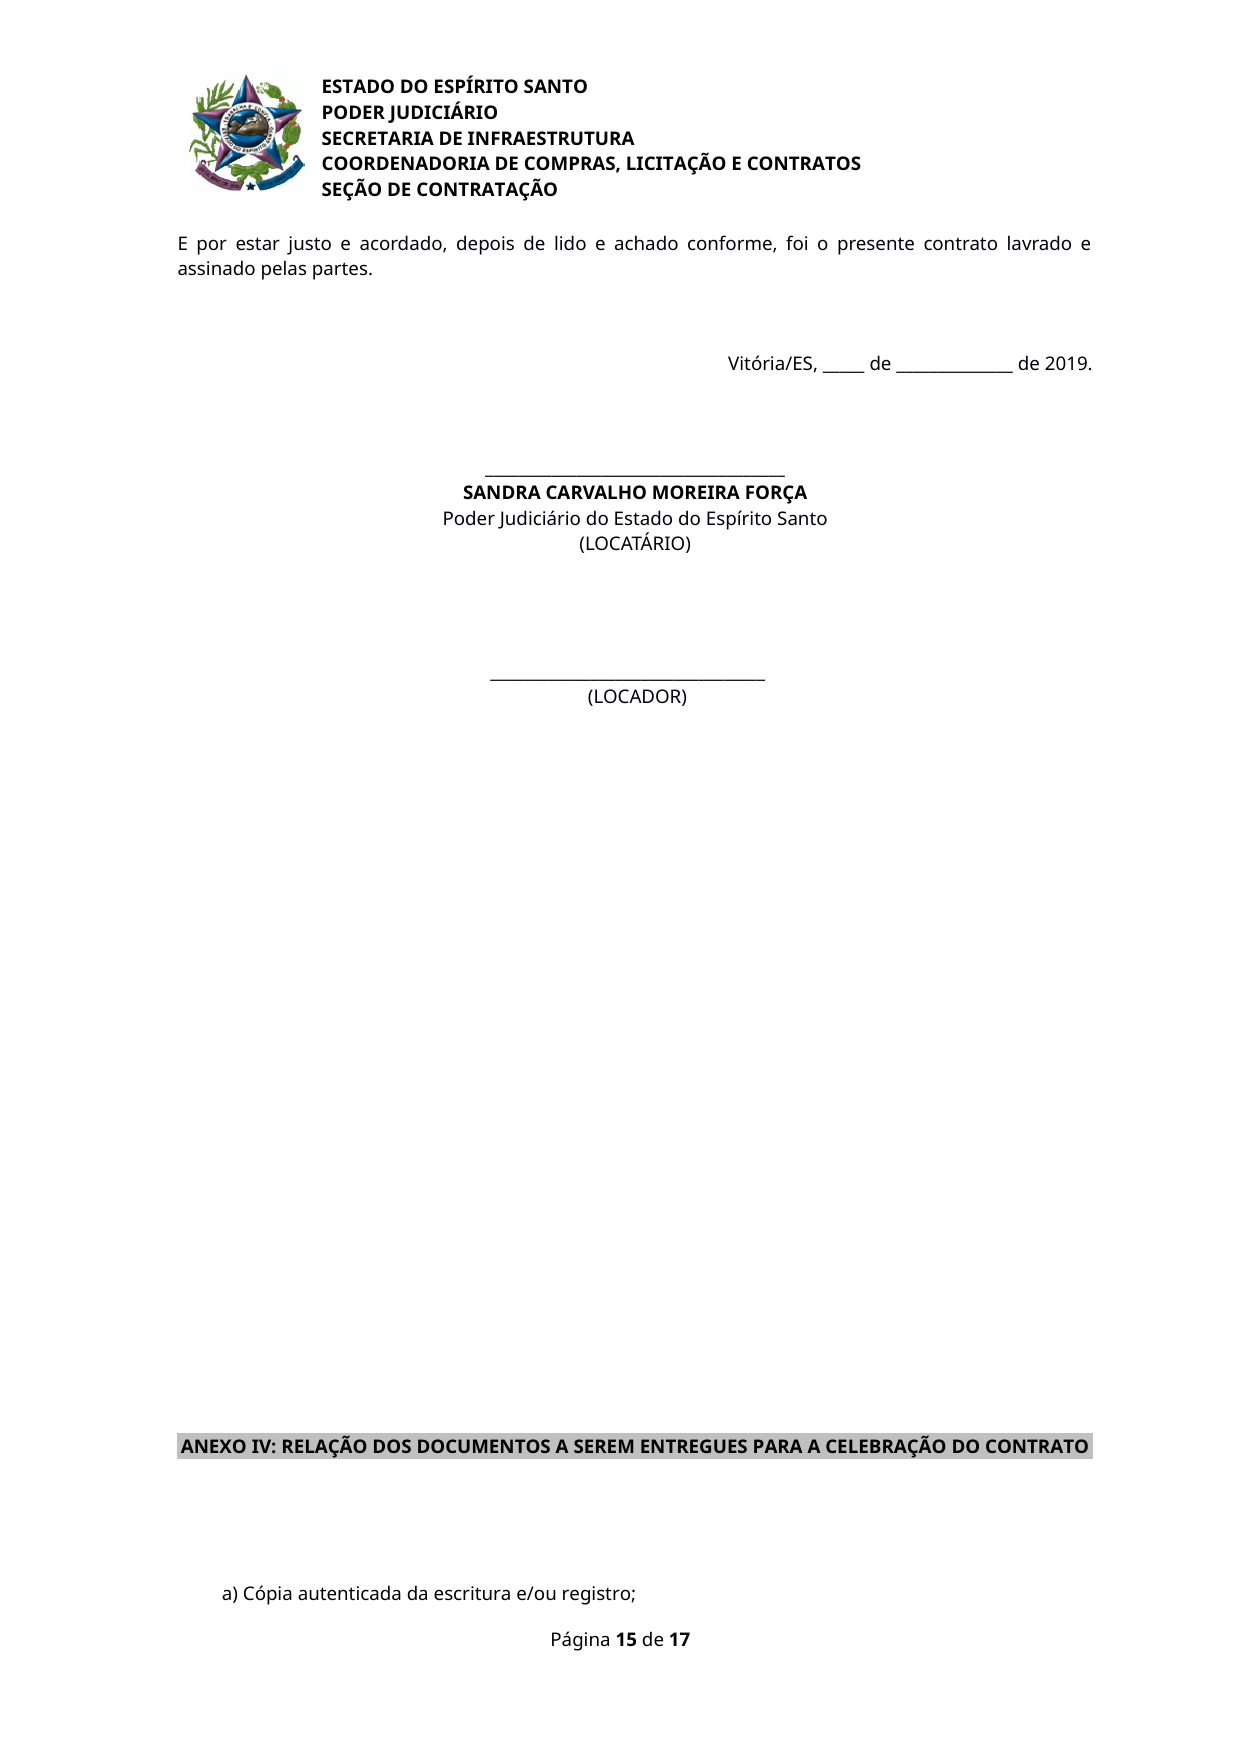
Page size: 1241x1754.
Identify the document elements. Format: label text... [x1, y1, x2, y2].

text _________________________________ [177, 658, 1093, 684]
text (LOCADOR) [177, 684, 1093, 709]
text ____________________________________ [177, 454, 1093, 479]
text E por estar justo e acordado, depois de lido e achado conforme, foi o presente contrato lavrado e assinado pelas partes. [177, 230, 1093, 281]
text Poder Judiciário do Estado do Espírito Santo [177, 505, 1093, 531]
text ANEXO IV: RELAÇÃO DOS DOCUMENTOS A SEREM ENTREGUES PARA A CELEBRAÇÃO DO CONTRATO [177, 1433, 1093, 1459]
text SANDRA CARVALHO MOREIRA FORÇA [177, 479, 1093, 505]
text (LOCATÁRIO) [177, 531, 1093, 556]
text Vitória/ES, _____ de ______________ de 2019. [177, 342, 1093, 377]
text a) Cópia autenticada da escritura e/ou registro; [222, 1580, 1093, 1605]
